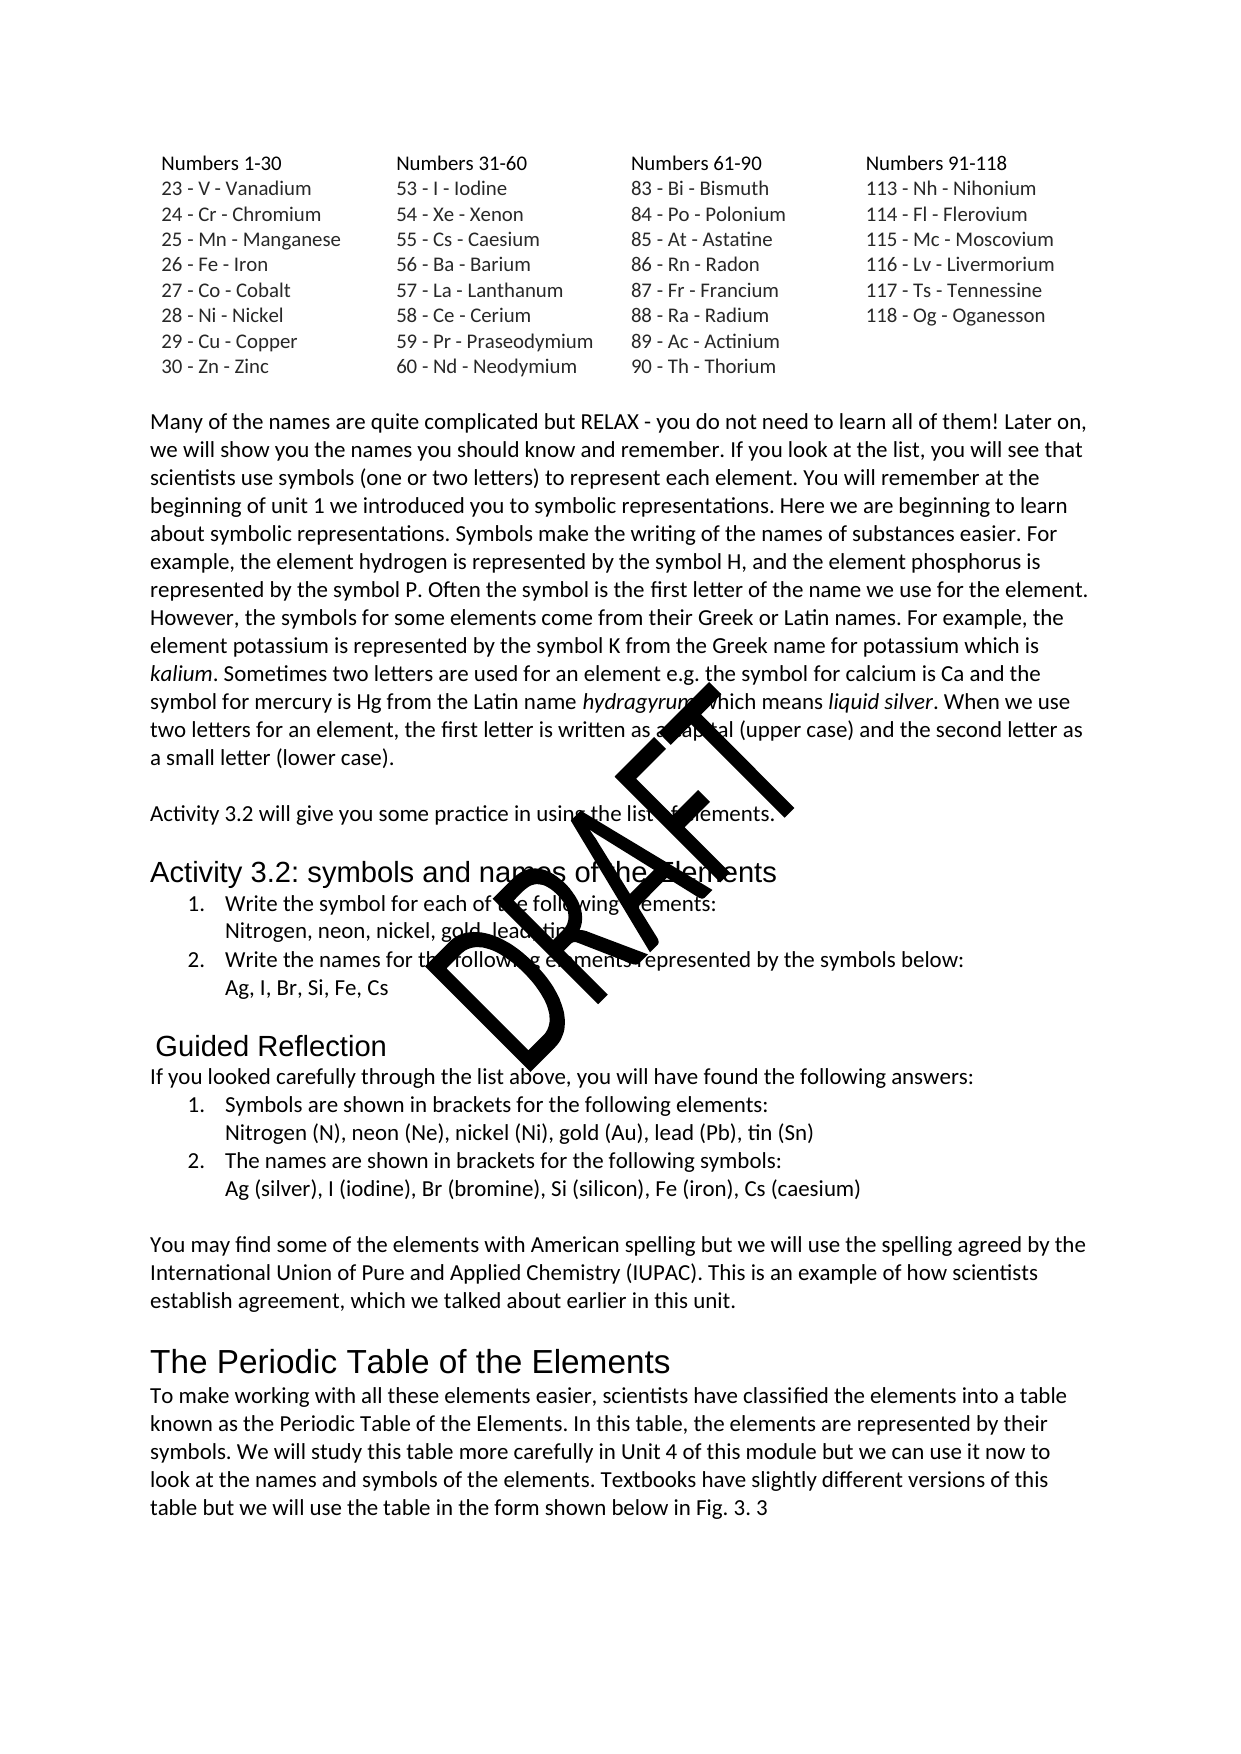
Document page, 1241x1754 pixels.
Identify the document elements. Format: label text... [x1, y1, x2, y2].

text Ag (silver), I (iodine), Br (bromine), Si (silicon), Fe (iron), Cs (caesium) [225, 1174, 1090, 1202]
text To make working with all these elements easier, scientists have classiﬁed the elements into a table known as the Periodic Table of the Elements. In this table, the elements are represented by their symbols. We will study this table more carefully in Unit 4 of this module but we can use it now to look at the names and symbols of the elements. Textbooks have slightly different versions of this table but we will use the table in the form shown below in Fig. 3. 3 [150, 1381, 1090, 1521]
list The names are shown in brackets for the following symbols: [187, 1146, 1090, 1174]
text Activity 3.2: symbols and names of the Elements [150, 855, 1090, 889]
table_header Numbers 31-60 [385, 150, 619, 175]
table_header Numbers 91-118 [854, 150, 1089, 175]
list Write the names for the following elements represented by the symbols below: [187, 945, 1090, 973]
text Ag, I, Br, Si, Fe, Cs [225, 973, 1090, 1001]
text Guided Reflection [150, 1029, 1090, 1062]
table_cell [620, 175, 854, 379]
text Nitrogen, neon, nickel, gold, lead, tin [225, 917, 1090, 945]
text If you looked carefully through the list above, you will have found the following answers: [150, 1062, 1090, 1090]
text Nitrogen (N), neon (Ne), nickel (Ni), gold (Au), lead (Pb), tin (Sn) [225, 1118, 1090, 1146]
text You may find some of the elements with American spelling but we will use the spelling agreed by the International Union of Pure and Applied Chemistry (IUPAC). This is an example of how scientists establish agreement, which we talked about earlier in this unit. [150, 1230, 1090, 1314]
table_header Numbers 61-90 [620, 150, 854, 175]
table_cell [854, 175, 1089, 379]
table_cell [150, 175, 385, 379]
text Activity 3.2 will give you some practice in using the list of elements. [150, 799, 1090, 827]
list Symbols are shown in brackets for the following elements: [187, 1090, 1090, 1118]
text Many of the names are quite complicated but RELAX - you do not need to learn all of them! Later on, we will show you the names you should know and remember. If you look at the list, you will see that scientists use symbols (one or two letters) to represent each element. You will remember at the beginning of unit 1 we introduced you to symbolic representations. Here we are beginning to learn about symbolic representations. Symbols make the writing of the names of substances easier. For example, the element hydrogen is represented by the symbol H, and the element phosphorus is represented by the symbol P. Often the symbol is the ﬁrst letter of the name we use for the element. However, the symbols for some elements come from their Greek or Latin names. For example, the element potassium is represented by the symbol K from the Greek name for potassium which is kalium. Sometimes two letters are used for an element e.g. the symbol for calcium is Ca and the symbol for mercury is Hg from the Latin name hydragyrum which means liquid silver. When we use two letters for an element, the ﬁrst letter is written as a capital (upper case) and the second letter as a small letter (lower case). [150, 407, 1090, 771]
table_header Numbers 1-30 [150, 150, 385, 175]
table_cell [385, 175, 619, 379]
text The Periodic Table of the Elements [150, 1342, 1090, 1381]
list Write the symbol for each of the following elements: [187, 889, 1090, 917]
